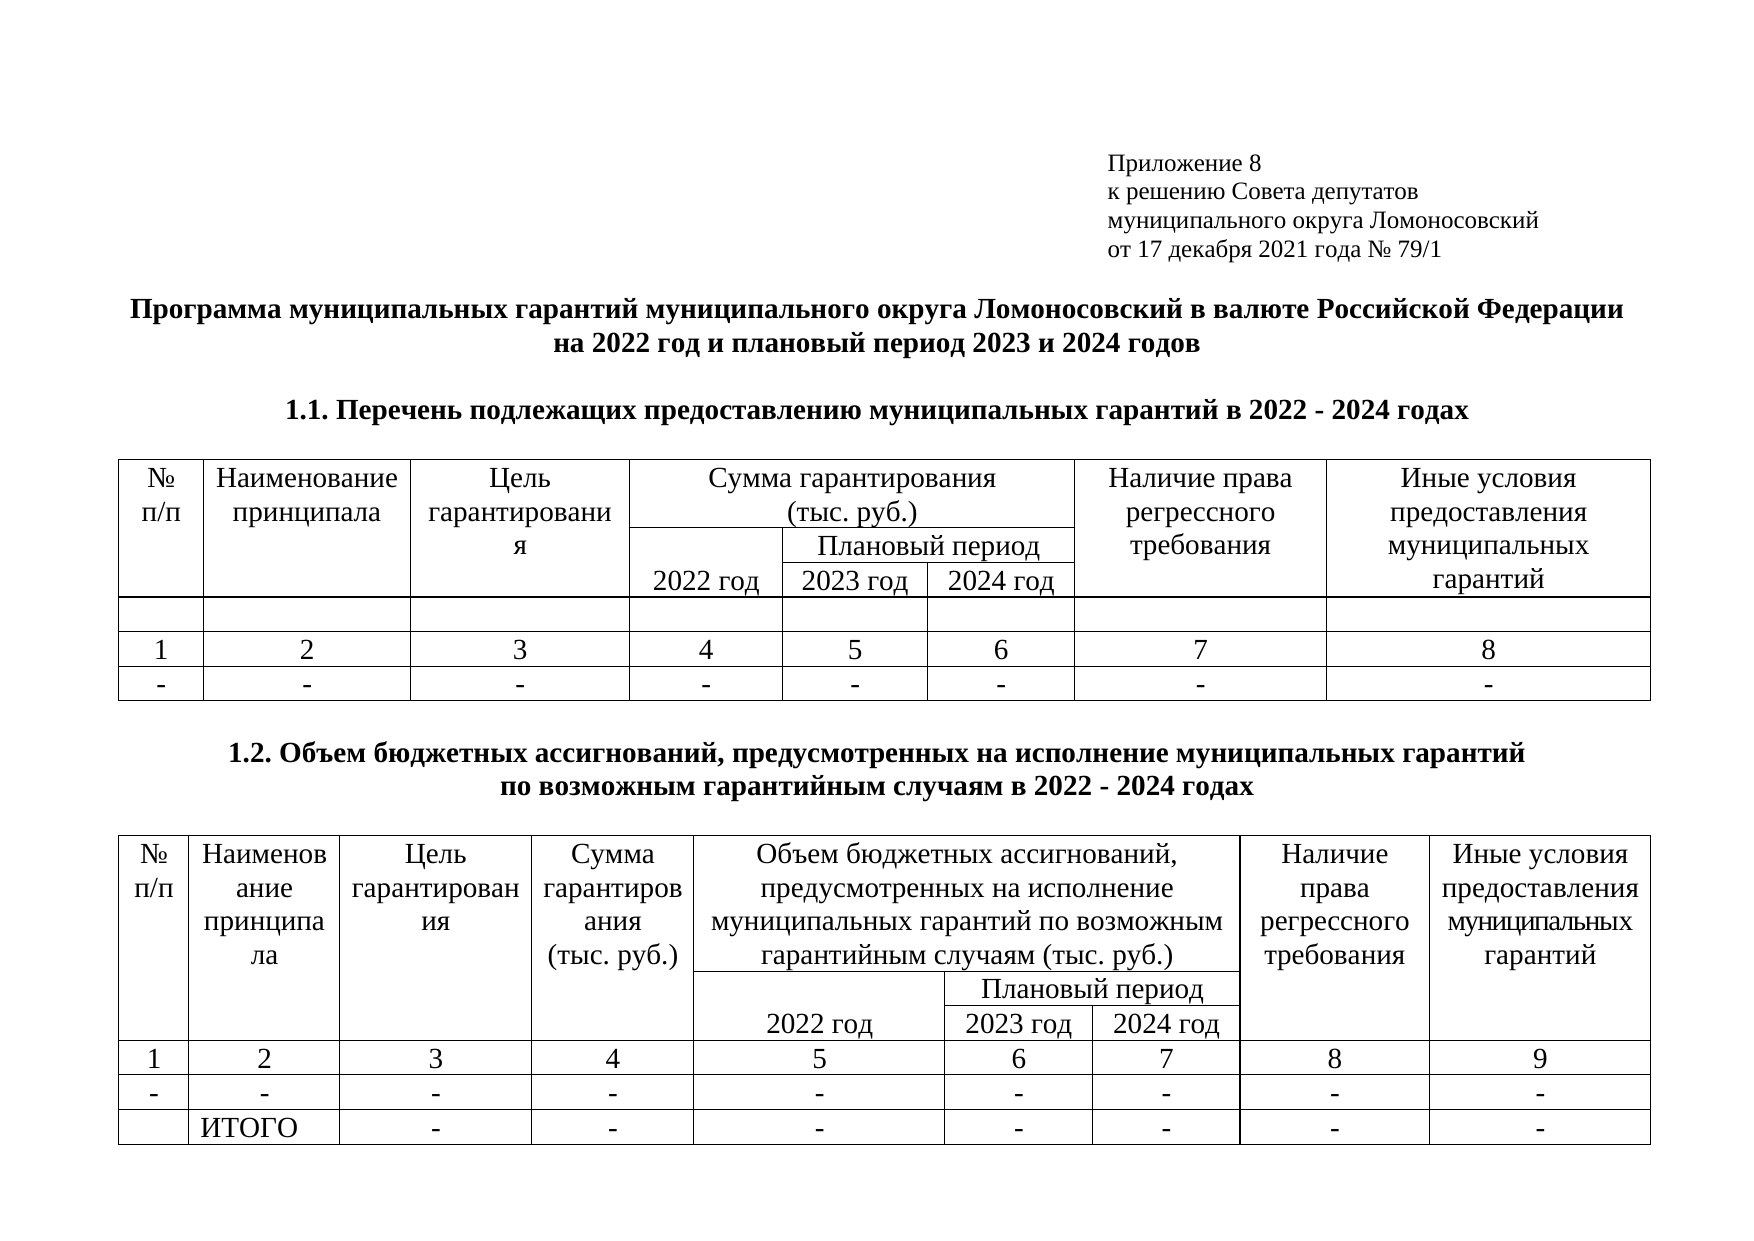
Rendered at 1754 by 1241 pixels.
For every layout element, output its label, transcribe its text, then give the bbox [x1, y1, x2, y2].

table_cell - [694, 1110, 944, 1143]
table_cell 4 [532, 1041, 693, 1074]
table_cell Плановый период [783, 528, 1074, 562]
table_cell [204, 598, 410, 631]
table_header Иные условия предоставления муниципальных гарантий [1430, 836, 1650, 1040]
table_header № п/п [119, 836, 188, 1040]
table_cell 2022 год [694, 972, 944, 1040]
text к решению Совета депутатов [1107, 176, 1636, 205]
table_cell 7 [1075, 632, 1326, 666]
table_cell 6 [945, 1041, 1092, 1074]
table_cell 5 [783, 632, 927, 666]
table_cell [1075, 598, 1326, 631]
table_cell - [189, 1075, 339, 1109]
table_cell 9 [1430, 1041, 1650, 1074]
table_cell ИТОГО [189, 1110, 339, 1143]
table_header Иные условия предоставления муниципальных гарантий [1327, 460, 1650, 596]
table_cell 4 [630, 632, 782, 666]
table_cell - [1327, 667, 1650, 700]
table_cell - [1430, 1110, 1650, 1143]
table_cell - [532, 1110, 693, 1143]
table_cell 3 [411, 632, 629, 666]
table_cell - [1241, 1110, 1429, 1143]
text 1.1. Перечень подлежащих предоставлению муниципальных гарантий в 2022 - 2024 годах [118, 392, 1636, 426]
table_cell - [1075, 667, 1326, 700]
table_cell [783, 598, 927, 631]
text 1.2. Объем бюджетных ассигнований, предусмотренных на исполнение муниципальных гарантий [118, 735, 1636, 768]
table_cell 2 [204, 632, 410, 666]
table_cell 2024 год [1093, 1006, 1239, 1040]
table_cell [411, 598, 629, 631]
text Приложение 8 [1107, 148, 1636, 176]
table_cell - [1093, 1075, 1239, 1109]
table_cell - [340, 1075, 531, 1109]
table_cell 8 [1327, 632, 1650, 666]
table_cell - [204, 667, 410, 700]
table_header Наличие права регрессного требования [1241, 836, 1429, 1040]
table_cell [630, 598, 782, 631]
table_cell 2022 год [630, 528, 782, 596]
table_cell - [1241, 1075, 1429, 1109]
table_cell - [1430, 1075, 1650, 1109]
table_cell - [694, 1075, 944, 1109]
text муниципального округа Ломоносовский [1107, 205, 1636, 234]
table_cell - [945, 1110, 1092, 1143]
table_cell - [532, 1075, 693, 1109]
table_cell 2024 год [928, 563, 1074, 596]
table_header Цель гарантирования [340, 836, 531, 1040]
table_cell 3 [340, 1041, 531, 1074]
text Программа муниципальных гарантий муниципального округа Ломоносовский в валюте Российской Федерации [118, 291, 1636, 325]
table_cell - [411, 667, 629, 700]
table_cell - [630, 667, 782, 700]
table_cell 7 [1093, 1041, 1239, 1074]
table_cell 2 [189, 1041, 339, 1074]
table_cell 6 [928, 632, 1074, 666]
table_header Наличие права регрессного требования [1075, 460, 1326, 596]
table_cell [119, 598, 203, 631]
table_header Наименование принципала [204, 460, 410, 596]
table_cell - [928, 667, 1074, 700]
table_cell 8 [1241, 1041, 1429, 1074]
table_cell 2023 год [945, 1006, 1092, 1040]
table_cell 5 [694, 1041, 944, 1074]
table_cell - [119, 667, 203, 700]
text от 17 декабря 2021 года № 79/1 [1107, 234, 1636, 263]
table_cell 1 [119, 632, 203, 666]
table_cell - [1093, 1110, 1239, 1143]
table_header № п/п [119, 460, 203, 596]
table_cell - [783, 667, 927, 700]
table_cell Плановый период [945, 972, 1239, 1005]
table_cell 1 [119, 1041, 188, 1074]
table_cell [119, 1110, 188, 1143]
table_header Сумма гарантирования (тыс. руб.) [630, 460, 1074, 527]
table_cell [928, 598, 1074, 631]
table_cell - [119, 1075, 188, 1109]
table_cell [1327, 598, 1650, 631]
text на 2022 год и плановый период 2023 и 2024 годов [118, 325, 1636, 358]
text по возможным гарантийным случаям в 2022 - 2024 годах [118, 768, 1636, 802]
table_cell - [340, 1110, 531, 1143]
table_header Сумма гарантирования (тыс. руб.) [532, 836, 693, 1040]
table_cell 2023 год [783, 563, 927, 596]
table_cell - [945, 1075, 1092, 1109]
table_header Наименование принципала [189, 836, 339, 1040]
table_header Цель гарантирования [411, 460, 629, 596]
table_header Объем бюджетных ассигнований, предусмотренных на исполнение муниципальных гарантий по возможным гарантийным случаям (тыс. руб.) [694, 836, 1239, 971]
